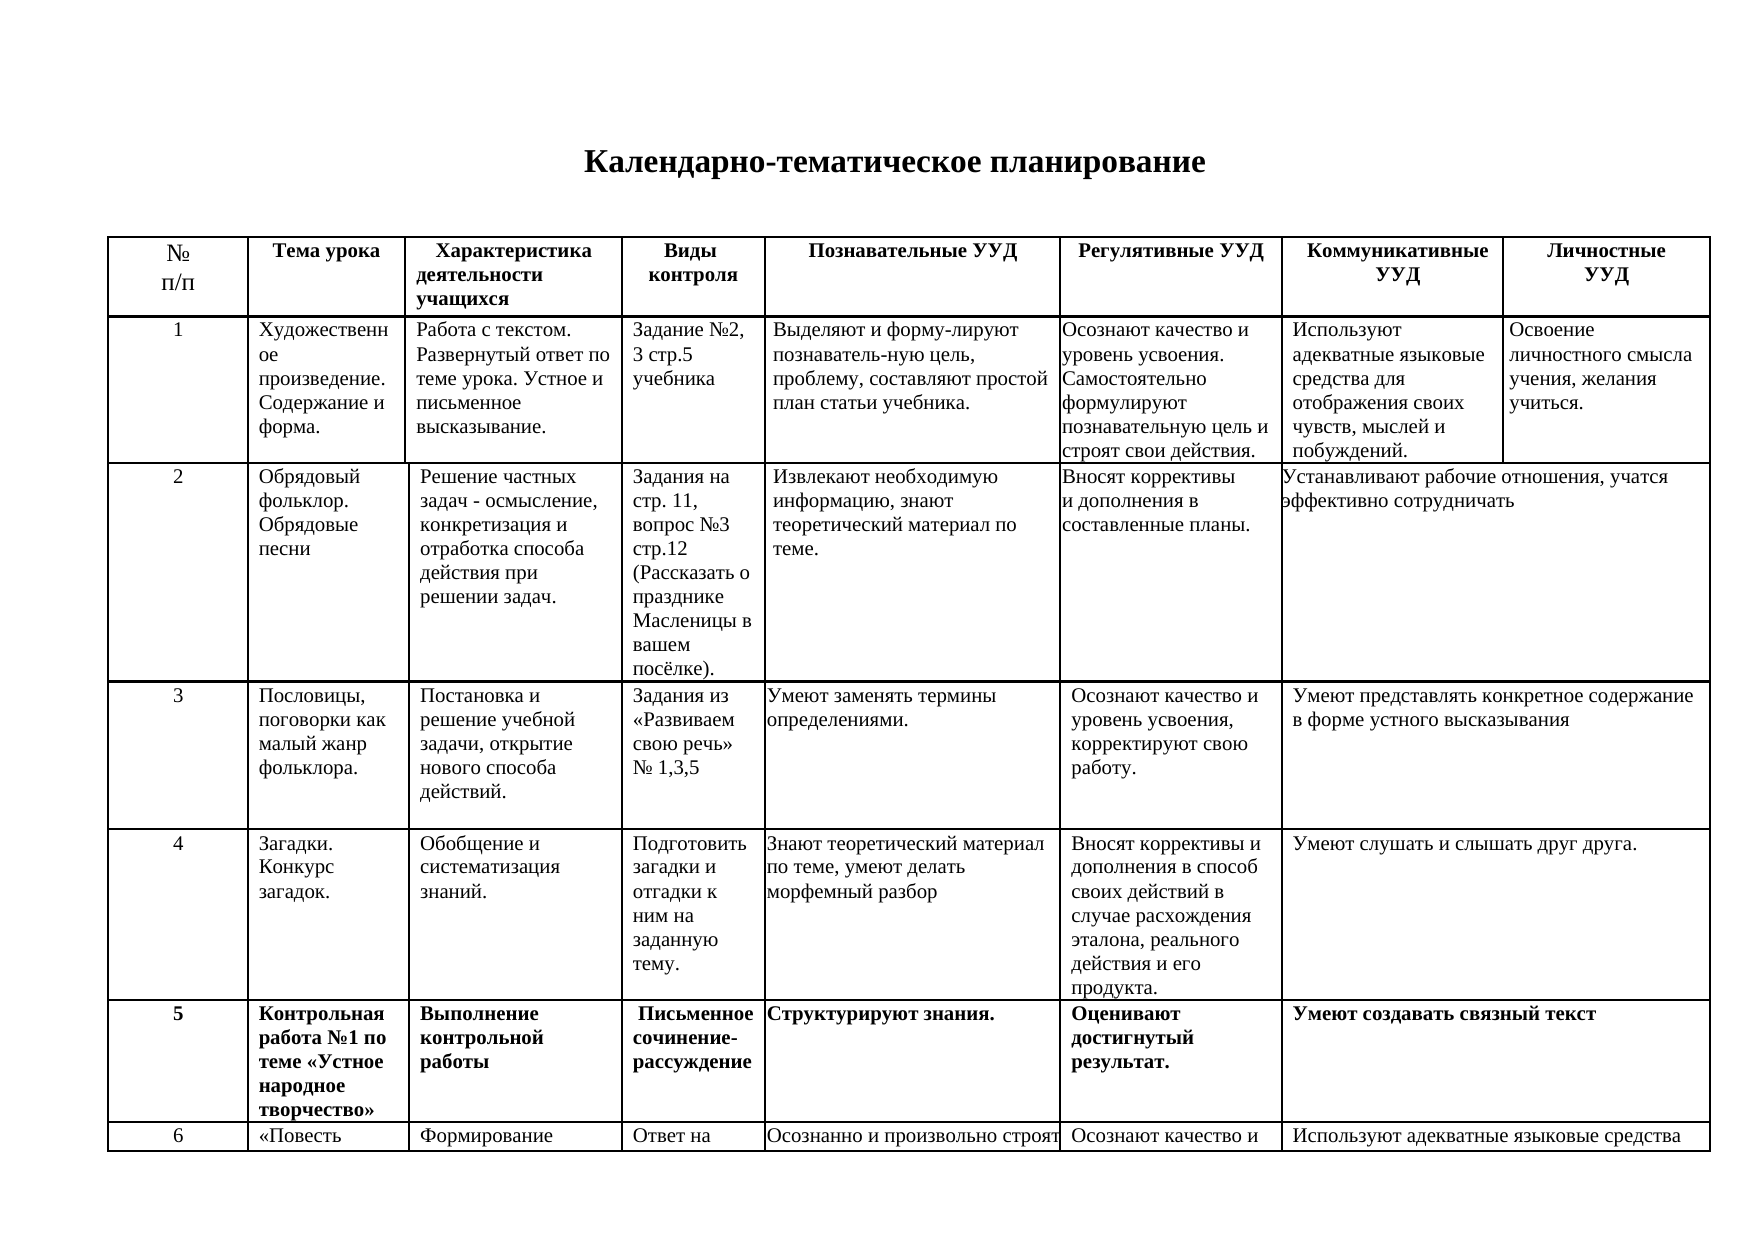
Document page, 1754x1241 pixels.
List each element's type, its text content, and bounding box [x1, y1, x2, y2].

table_header Характеристика деятельности учащихся [406, 238, 621, 315]
table_cell Письменное сочинение-рассуждение [623, 1001, 764, 1121]
table_cell Художественное произведение. Содержание и форма. [249, 318, 404, 462]
table_cell 2 [109, 464, 247, 680]
table_cell 5 [109, 1001, 247, 1121]
table_header Регулятивные УУД [1061, 238, 1281, 315]
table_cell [410, 1123, 621, 1149]
table_cell Вносят коррективы и дополнения в составленные планы. [1061, 464, 1281, 680]
table_cell 3 [109, 683, 247, 828]
table_cell Выполнение контрольной работы [410, 1001, 621, 1121]
table_cell Решение частных задач - осмысление, конкретизация и отработка способа действия при решении задач. [410, 464, 621, 680]
table_cell Подготовить загадки и отгадки к ним на заданную тему. [623, 830, 764, 999]
table_cell Знают теоретический материал по теме, умеют делать морфемный разбор [766, 830, 1059, 999]
table_cell Пословицы, поговорки как малый жанр фольклора. [249, 683, 408, 828]
table_cell Постановка и решение учебной задачи, открытие нового способа действий. [410, 683, 621, 828]
table_cell Задания из «Развиваем свою речь» № 1,3,5 [623, 683, 764, 828]
table_cell Вносят коррективы и дополнения в способ своих действий в случае расхождения эталона, реального действия и его продукта. [1061, 830, 1281, 999]
table_header Познавательные УУД [766, 238, 1059, 315]
text Календарно-тематическое планирование [118, 142, 1636, 180]
table_header Виды контроля [623, 238, 764, 315]
table_cell Обобщение и систематизация знаний. [410, 830, 621, 999]
table_cell Задание №2, 3 стр.5 учебника [623, 318, 764, 462]
table_cell Устанавливают рабочие отношения, учатся эффективно сотрудничать [1283, 464, 1709, 680]
table_cell Задания на стр. 11, вопрос №3 стр.12 (Рассказать о празднике Масленицы в вашем посёлке). [623, 464, 764, 680]
table_cell Осознают качество и уровень усвоения, корректируют свою работу. [1061, 683, 1281, 828]
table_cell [623, 1123, 764, 1149]
table_cell Умеют слушать и слышать друг друга. [1283, 830, 1709, 999]
table_cell Оценивают достигнутый результат. [1061, 1001, 1281, 1121]
table_cell Извлекают необходимую информацию, знают теоретический материал по теме. [766, 464, 1059, 680]
table_header Коммуникативные УУД [1283, 238, 1502, 315]
table_header № п/п [109, 238, 247, 315]
table_cell Структурируют знания. [766, 1001, 1059, 1121]
table_cell 4 [109, 830, 247, 999]
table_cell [1061, 1123, 1281, 1149]
table_cell Умеют заменять термины определениями. [766, 683, 1059, 828]
table_cell Осознают качество и уровень усвоения. Самостоятельно формулируют познавательную цель и строят свои действия. [1061, 318, 1281, 462]
table_cell Используют адекватные языковые средства для отображения своих чувств, мыслей и побуждений. [1283, 318, 1502, 462]
table_cell 1 [109, 318, 247, 462]
table_cell Выделяют и форму-лируют познаватель-ную цель, проблему, составляют простой план статьи учебника. [766, 318, 1059, 462]
table_header Тема урока [249, 238, 404, 315]
table_cell Умеют создавать связный текст [1283, 1001, 1709, 1121]
table_cell 6 [109, 1123, 247, 1149]
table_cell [1283, 1123, 1709, 1149]
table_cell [766, 1123, 1059, 1149]
table_cell Работа с текстом. Развернутый ответ по теме урока. Устное и письменное высказывание. [406, 318, 621, 462]
table_header Личностные УУД [1504, 238, 1709, 315]
table_cell Умеют представлять конкретное содержание в форме устного высказывания [1283, 683, 1709, 828]
table_cell Обрядовый фольклор. Обрядовые песни [249, 464, 408, 680]
table_cell Освоение личностного смысла учения, желания учиться. [1504, 318, 1709, 462]
table_cell Контрольная работа №1 по теме «Устное народное творчество» [249, 1001, 408, 1121]
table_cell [249, 1123, 408, 1149]
table_cell Загадки. Конкурс загадок. [249, 830, 408, 999]
